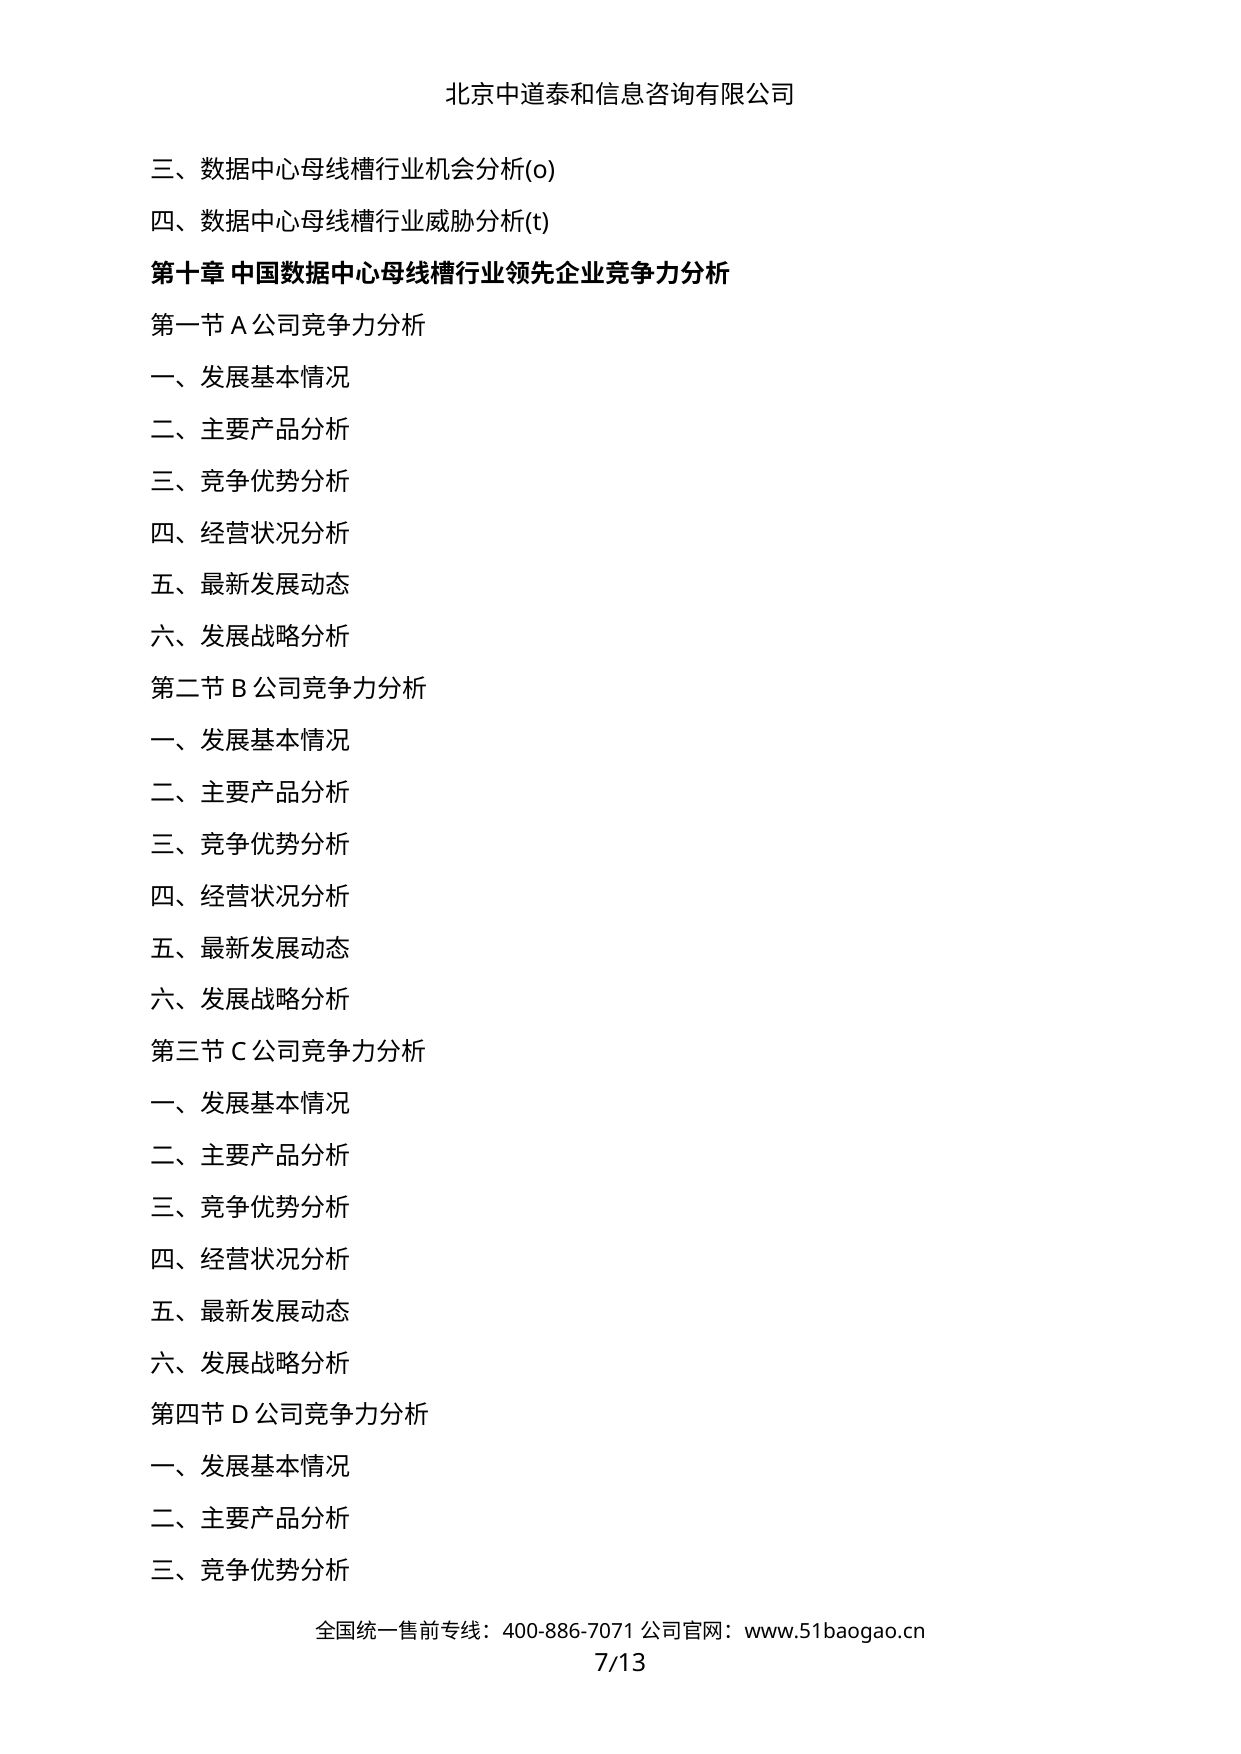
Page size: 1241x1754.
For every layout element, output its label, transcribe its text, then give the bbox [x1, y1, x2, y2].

text 二、主要产品分析 [150, 1499, 1090, 1535]
text 二、主要产品分析 [150, 772, 1090, 809]
text 三、竞争优势分析 [150, 824, 1090, 861]
text 五、最新发展动态 [150, 928, 1090, 964]
text 一、发展基本情况 [150, 721, 1090, 757]
text 四、经营状况分析 [150, 1239, 1090, 1276]
text 六、发展战略分析 [150, 617, 1090, 653]
text 三、竞争优势分析 [150, 1551, 1090, 1587]
text 四、经营状况分析 [150, 876, 1090, 912]
text 六、发展战略分析 [150, 1343, 1090, 1379]
text 第三节 C公司竞争力分析 [150, 1032, 1090, 1068]
text 一、发展基本情况 [150, 1084, 1090, 1120]
text 三、竞争优势分析 [150, 1187, 1090, 1224]
text 第十章 中国数据中心母线槽行业领先企业竞争力分析 [150, 254, 1090, 290]
text 三、竞争优势分析 [150, 461, 1090, 497]
text 二、主要产品分析 [150, 1136, 1090, 1172]
text 第四节 D公司竞争力分析 [150, 1395, 1090, 1431]
text 一、发展基本情况 [150, 1447, 1090, 1483]
text 五、最新发展动态 [150, 565, 1090, 601]
text 一、发展基本情况 [150, 357, 1090, 394]
text 四、数据中心母线槽行业威胁分析(t) [150, 202, 1090, 238]
text 四、经营状况分析 [150, 513, 1090, 549]
text 第一节 A公司竞争力分析 [150, 306, 1090, 342]
text 五、最新发展动态 [150, 1291, 1090, 1327]
text 二、主要产品分析 [150, 409, 1090, 446]
text 六、发展战略分析 [150, 980, 1090, 1016]
text 三、数据中心母线槽行业机会分析(o) [150, 150, 1090, 186]
text 第二节 B公司竞争力分析 [150, 669, 1090, 705]
